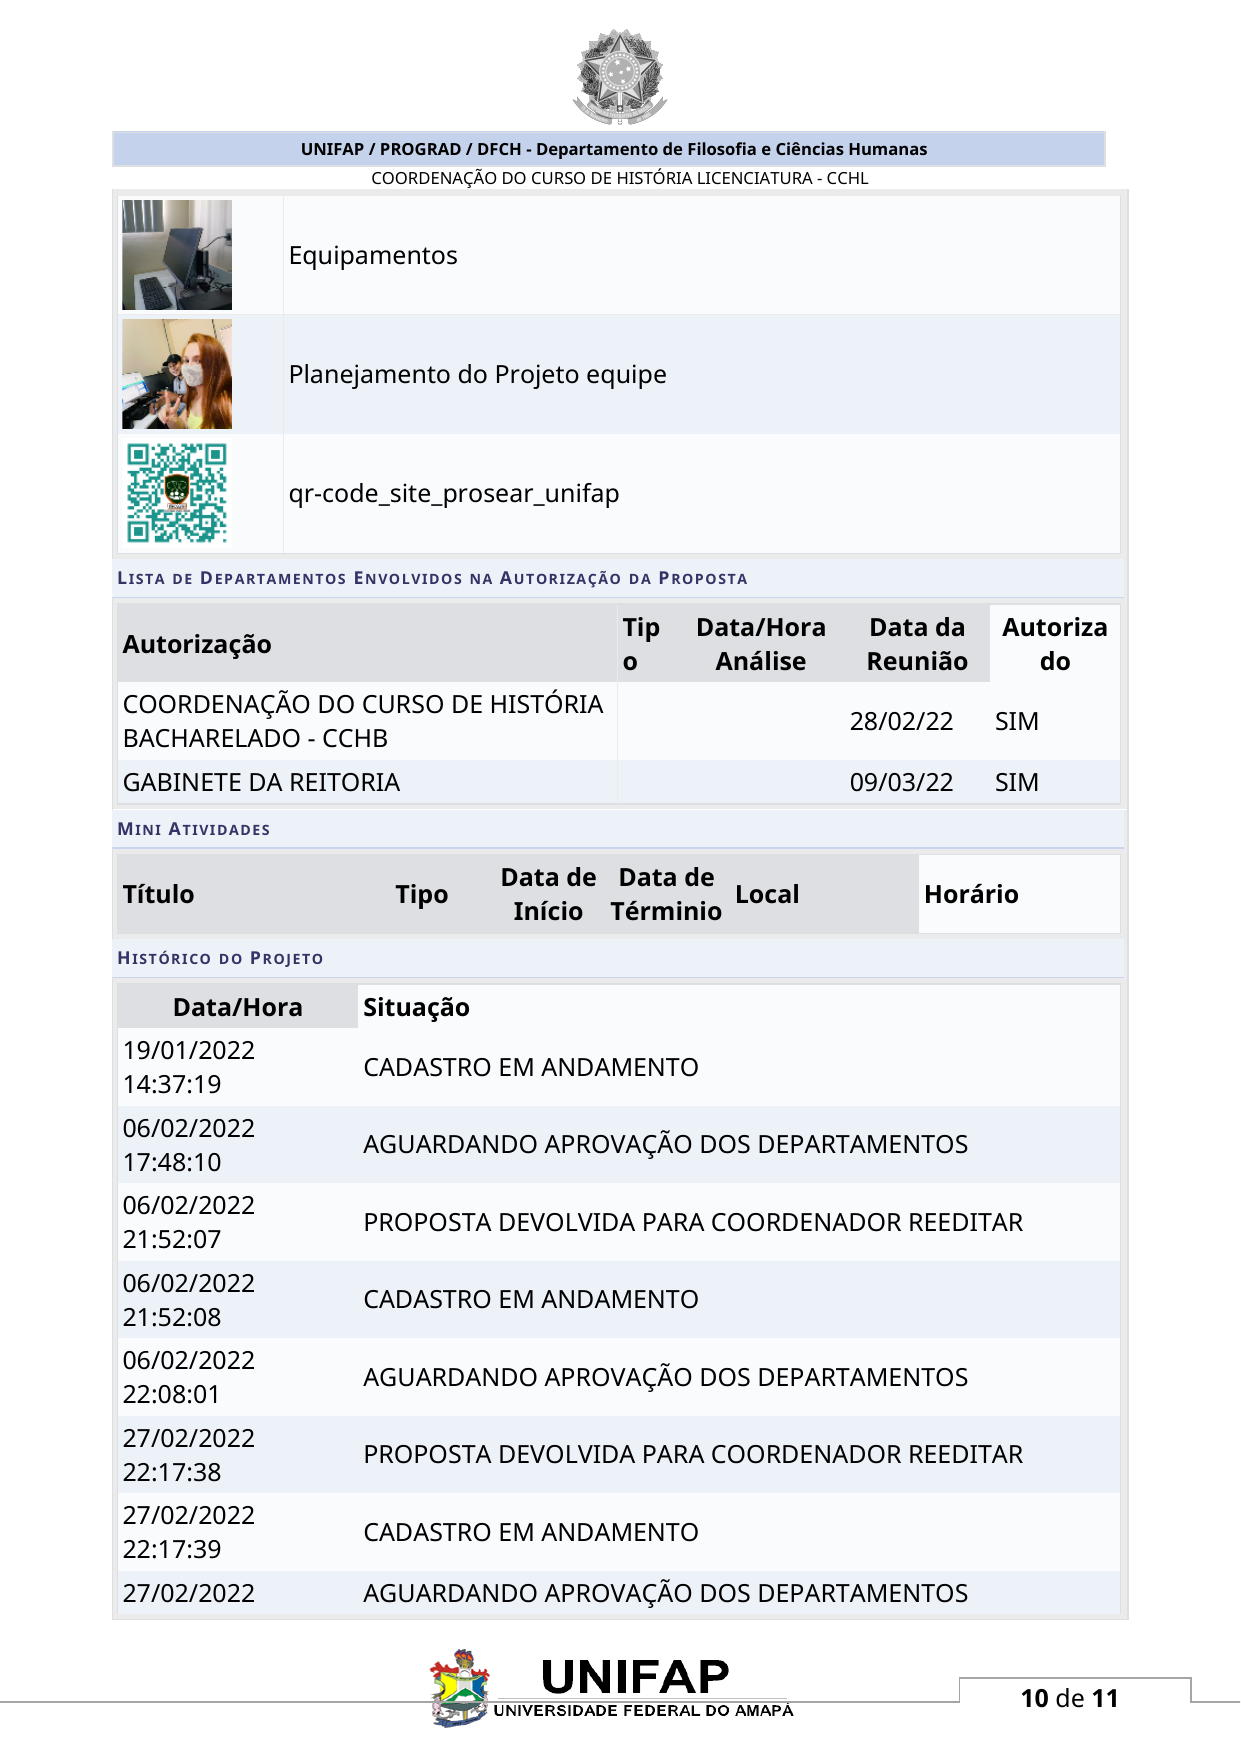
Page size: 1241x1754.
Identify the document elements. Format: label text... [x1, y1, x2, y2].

table_cell Histórico do Projeto [112, 939, 1124, 977]
table_cell [113, 598, 1124, 809]
picture [429, 1703, 799, 1747]
picture [122, 200, 232, 310]
picture [122, 438, 232, 548]
picture [429, 1633, 799, 1701]
table_cell [113, 849, 1124, 939]
table_cell [113, 978, 1124, 1619]
table_cell Lista de Departamentos Envolvidos na Autorização da Proposta [112, 559, 1124, 597]
picture [122, 319, 232, 429]
table_cell Mini Atividades [112, 810, 1124, 847]
picture [572, 29, 668, 125]
table_cell [113, 189, 1124, 559]
